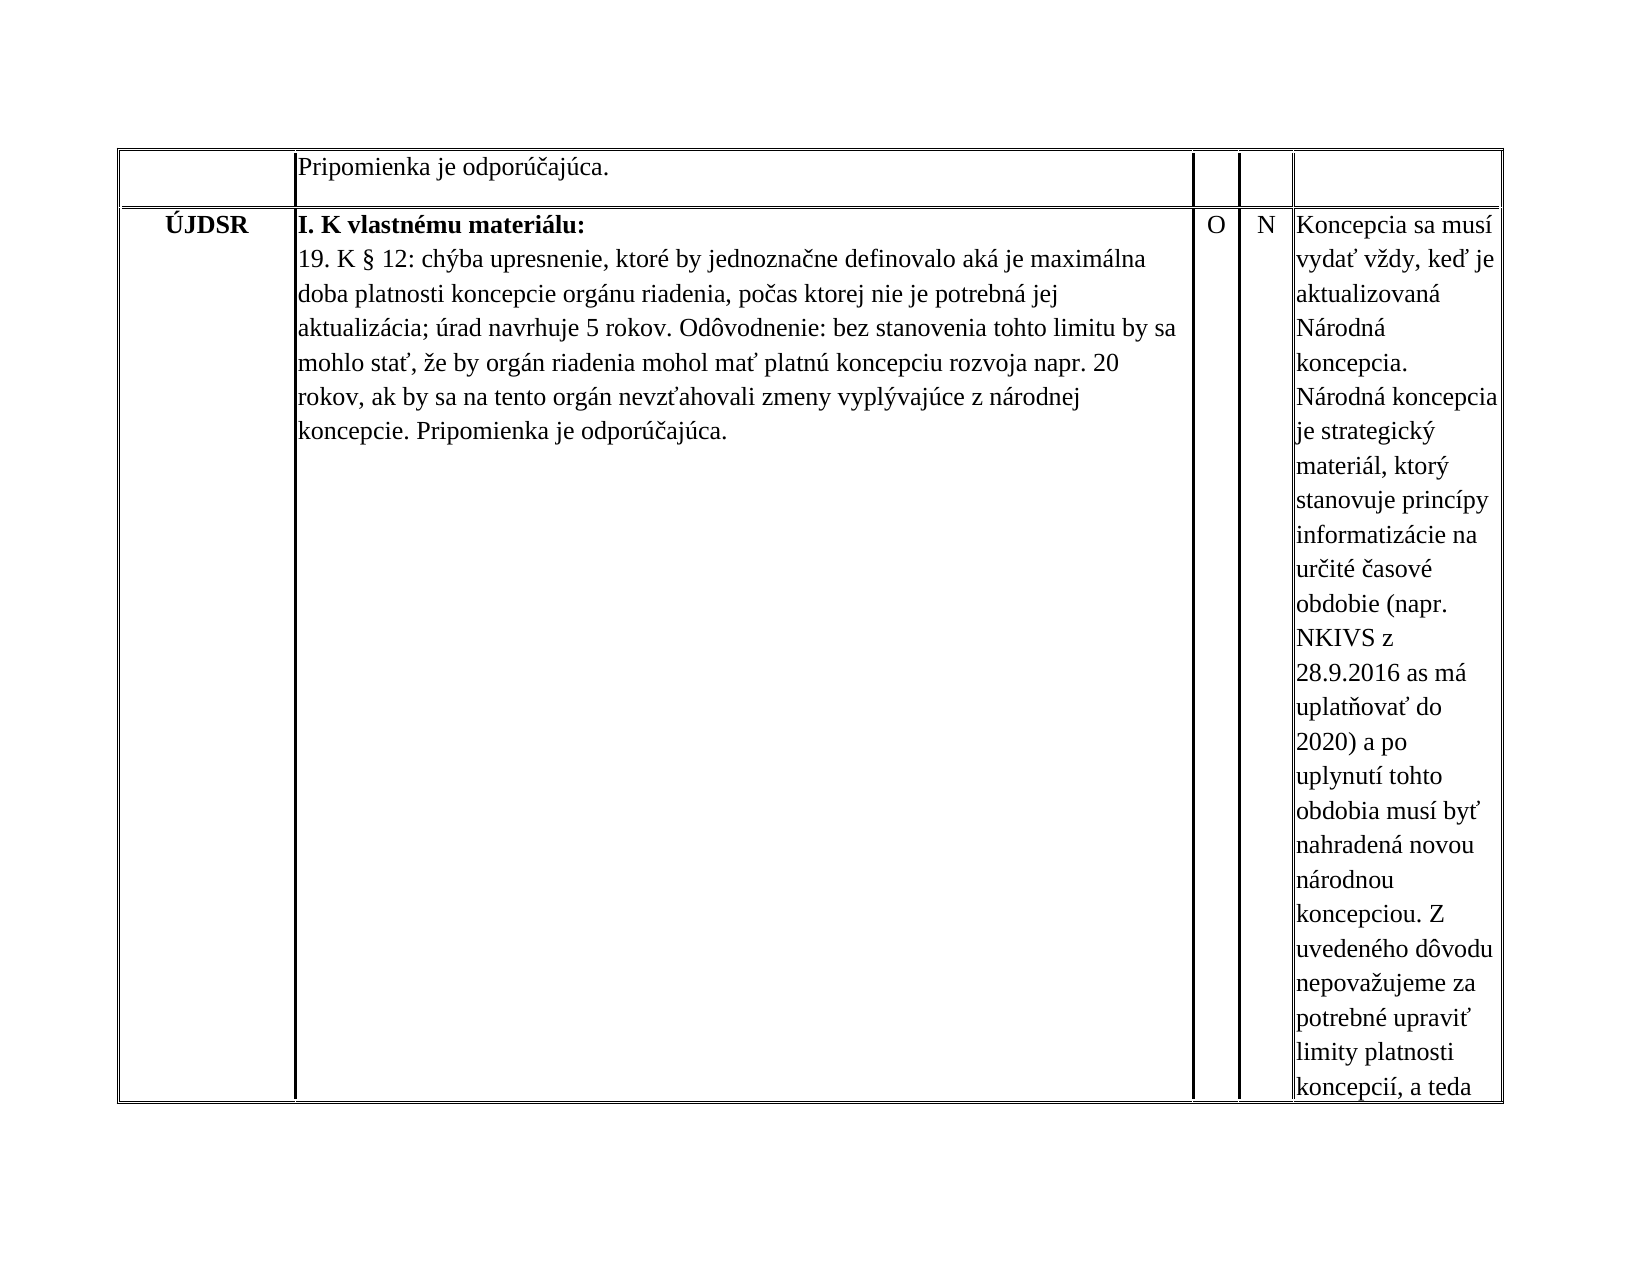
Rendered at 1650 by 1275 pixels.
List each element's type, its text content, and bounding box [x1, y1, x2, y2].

table_cell ÚJDSR [120, 151, 295, 206]
table_cell O [1193, 209, 1239, 1101]
table_cell N [1239, 151, 1293, 206]
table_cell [1294, 151, 1501, 206]
table_cell N [1239, 209, 1293, 1101]
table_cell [1294, 206, 1502, 1101]
table_cell ÚJDSR [118, 206, 295, 1101]
table_cell O [1193, 149, 1239, 206]
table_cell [295, 209, 1193, 1101]
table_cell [295, 149, 1193, 206]
